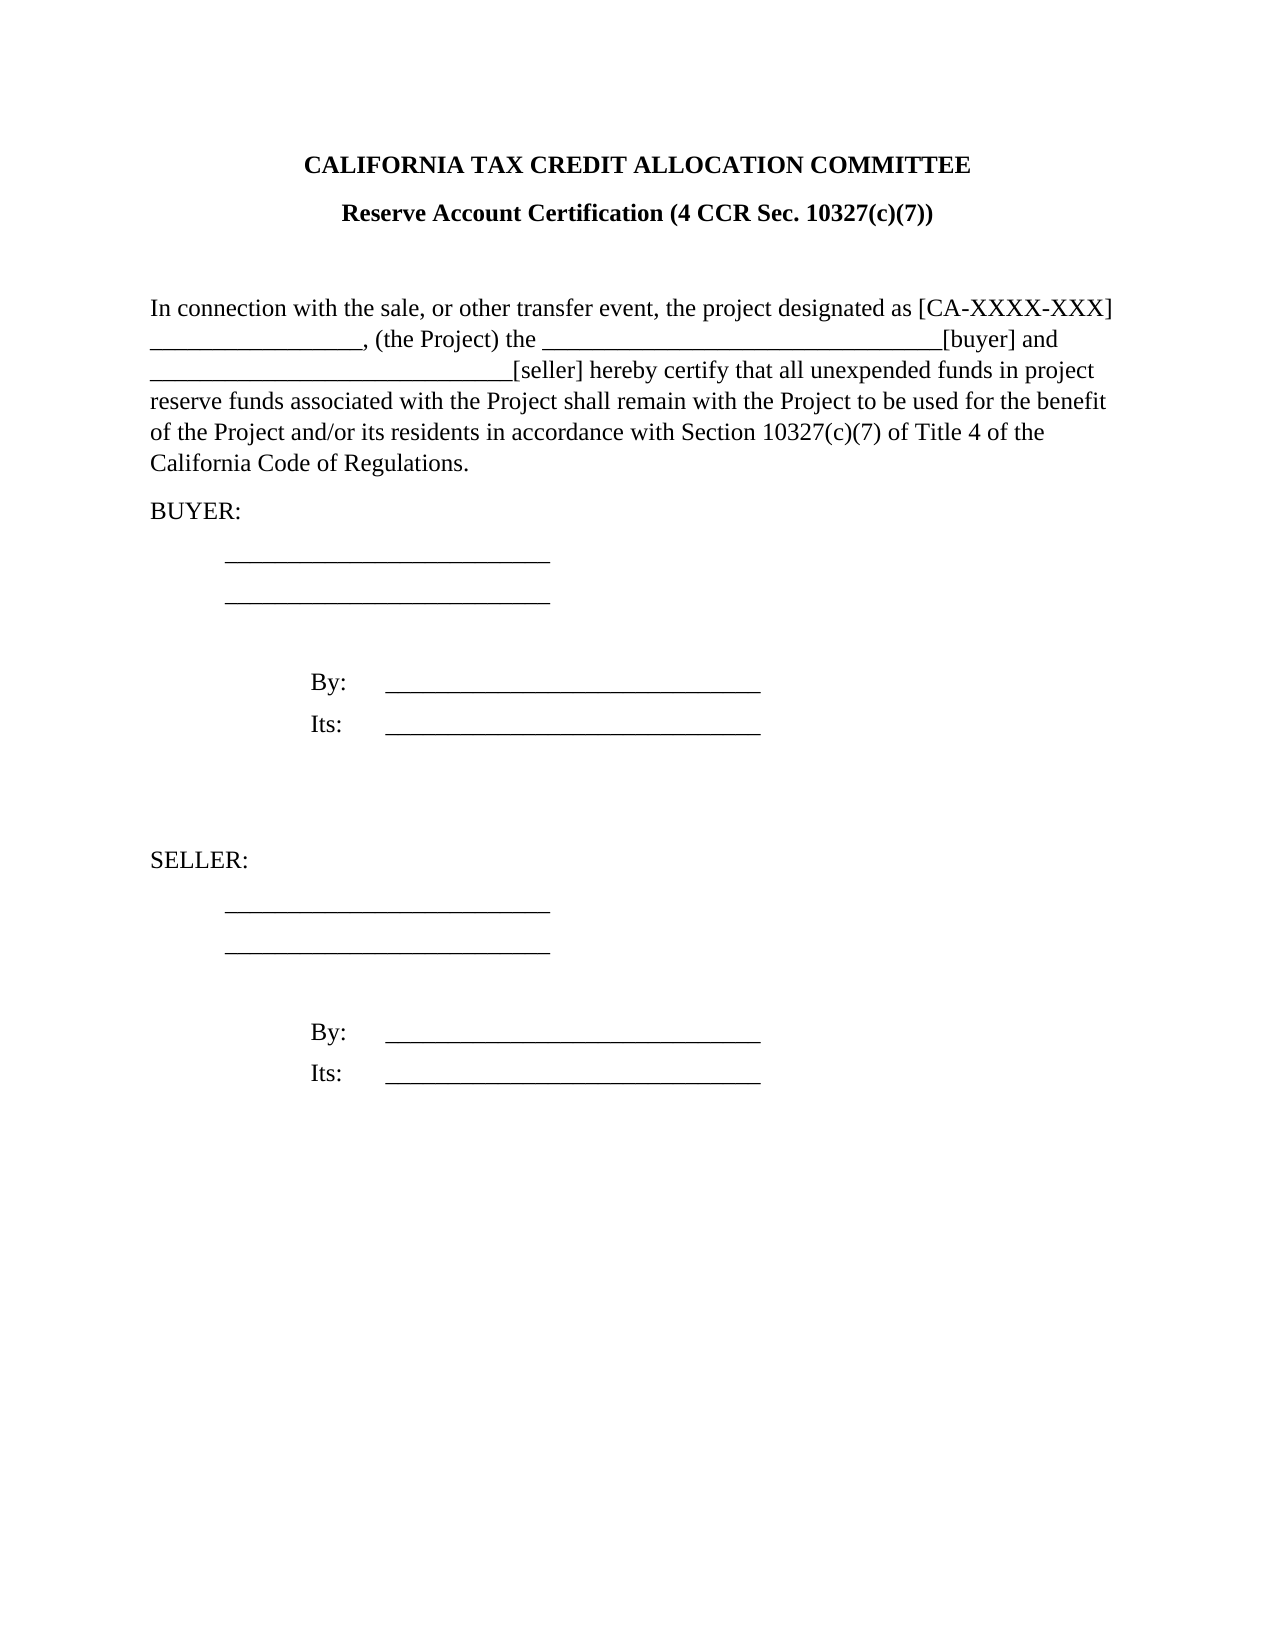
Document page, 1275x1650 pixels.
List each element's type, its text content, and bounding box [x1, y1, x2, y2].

text In connection with the sale, or other transfer event, the project designated as [CA-XXXX-XXX] _________________, (the Project) the ________________________________[buyer] and _____________________________[seller] hereby certify that all unexpended funds in project reserve funds associated with the Project shall remain with the Project to be used for the benefit of the Project and/or its residents in accordance with Section 10327(c)(7) of Title 4 of the California Code of Regulations. [150, 293, 1125, 477]
text __________________________ [150, 928, 1125, 957]
text SELLER: [150, 845, 1125, 874]
text By: ______________________________ [310, 667, 1125, 696]
text Reserve Account Certification (4 CCR Sec. 10327(c)(7)) [150, 198, 1125, 226]
text __________________________ [150, 887, 1125, 915]
text Its: ______________________________ [310, 1058, 1125, 1087]
text By: ______________________________ [310, 1017, 1125, 1046]
text BUYER: [150, 496, 1125, 525]
text __________________________ [150, 578, 1125, 607]
text __________________________ [150, 537, 1125, 566]
text CALIFORNIA TAX CREDIT ALLOCATION COMMITTEE [150, 150, 1125, 179]
text Its: ______________________________ [310, 709, 1125, 737]
